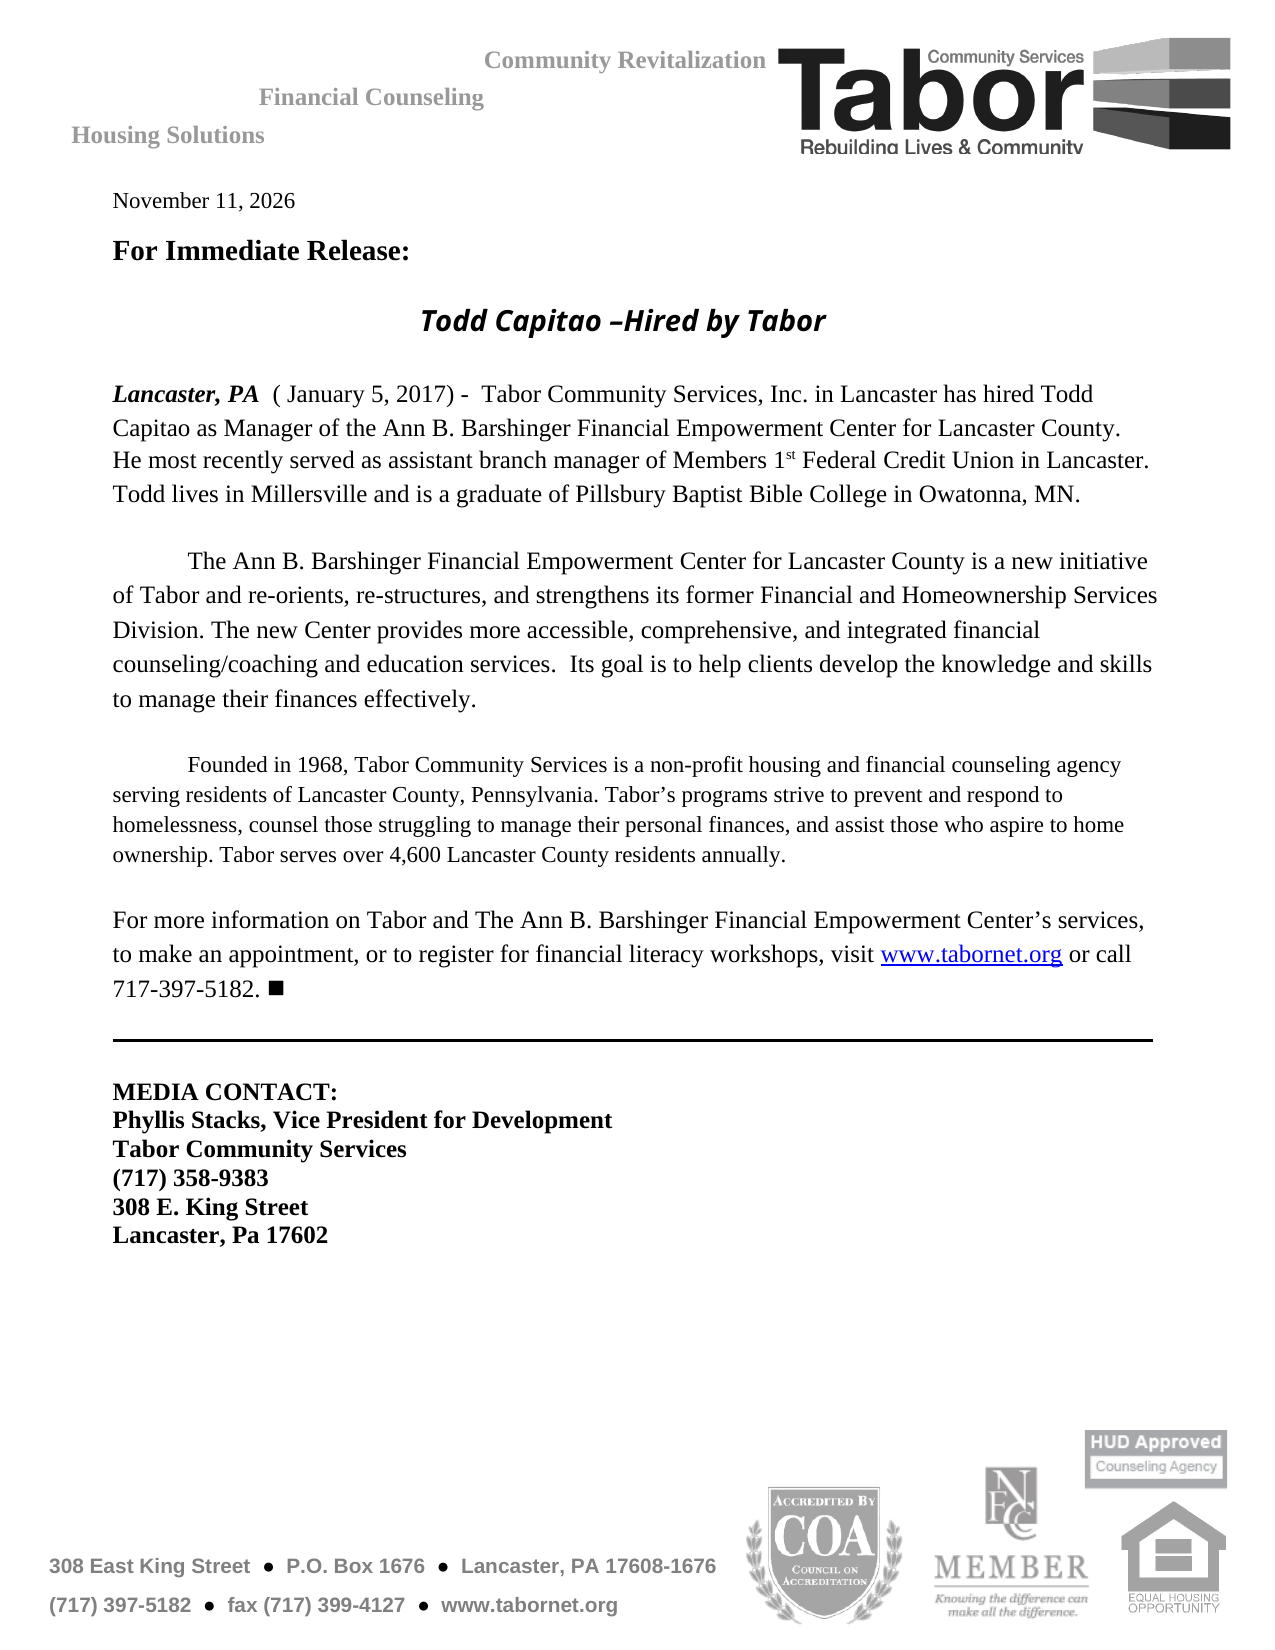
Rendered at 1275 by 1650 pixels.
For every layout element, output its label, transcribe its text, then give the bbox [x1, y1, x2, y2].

text For Immediate Release: [112, 233, 1162, 267]
picture [777, 37, 1230, 154]
text Phyllis Stacks, Vice President for Development [112, 1105, 1162, 1134]
text Lancaster, Pa 17602 [112, 1220, 1162, 1249]
text MEDIA CONTACT: [112, 1077, 1162, 1105]
text 308 E. King Street [112, 1192, 1162, 1220]
text For more information on Tabor and The Ann B. Barshinger Financial Empowerment Center’s services, to make an appointment, or to register for financial literacy workshops, visit www.tabornet.org or call 717-397-5182. [112, 905, 1162, 1002]
list Lancaster, PA ( January 5, 2017) - Tabor Community Services, Inc. in Lancaster has hired Todd Capitao as Manager of the Ann B. Barshinger Financial Empowerment Center for Lancaster County. He most recently served as assistant branch manager of Members 1st Federal Credit Union in Lancaster. Todd lives in Millersville and is a graduate of Pillsbury Baptist Bible College in Owatonna, MN. [112, 379, 1153, 507]
list Founded in 1968, Tabor Community Services is a non-profit housing and financial counseling agency serving residents of Lancaster County, Pennsylvania. Tabor’s programs strive to prevent and respond to homelessness, counsel those struggling to manage their personal finances, and assist those who aspire to home ownership. Tabor serves over 4,600 Lancaster County residents annually. [112, 751, 1153, 868]
text Todd Capitao –Hired by Tabor [37, 300, 1162, 340]
text Tabor Community Services (717) 358-9383 [112, 1134, 1162, 1192]
text The Ann B. Barshinger Financial Empowerment Center for Lancaster County is a new initiative of Tabor and re-orients, re-structures, and strengthens its former Financial and Homeownership Services Division. The new Center provides more accessible, comprehensive, and integrated financial counseling/coaching and education services. Its goal is to help clients develop the knowledge and skills to manage their finances effectively. [112, 546, 1162, 713]
picture [739, 1482, 909, 1632]
picture [927, 1430, 1228, 1626]
text January 5, 2017 [112, 188, 1125, 214]
